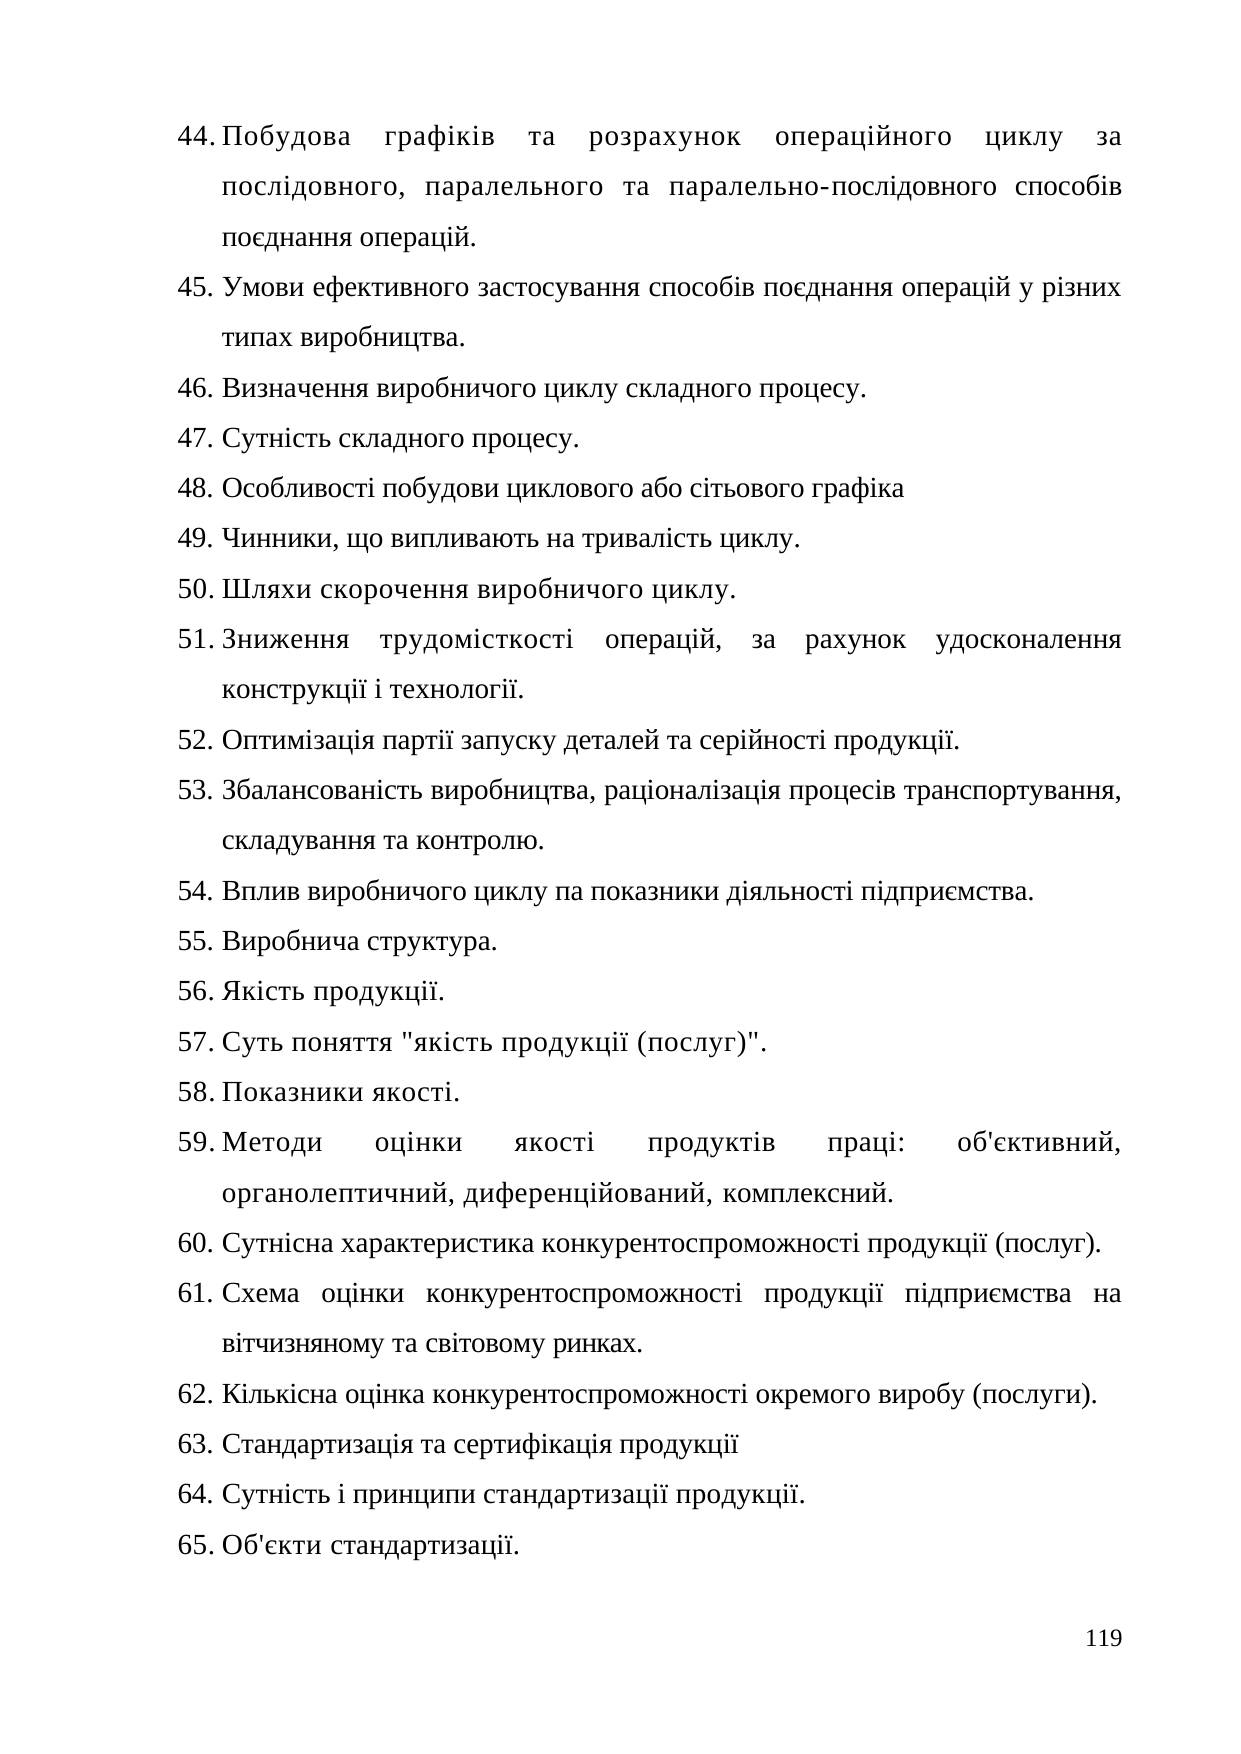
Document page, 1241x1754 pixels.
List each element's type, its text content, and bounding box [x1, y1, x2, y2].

list Методи оцінки якості продуктів праці: об'єктивний, органолептичний, диференційований, комплексний. [177, 1124, 1122, 1208]
list Сутність і принципи стандартизації продукції. [177, 1477, 1122, 1510]
list Чинники, що випливають на тривалість циклу. [177, 521, 1122, 554]
list Побудова графіків та розрахунок операційного циклу за послідовного, паралельного та паралельно-послідовного способів поєднання операцій. [177, 118, 1122, 252]
list Якість продукції. [177, 973, 1122, 1007]
list Оптимізація партії запуску деталей та серійності продукції. [177, 722, 1122, 755]
list Сутнісна характеристика конкурентоспроможності продукції (послуг). [177, 1225, 1122, 1258]
list Показники якості. [177, 1074, 1122, 1108]
list Зниження трудомісткості операцій, за рахунок удосконалення конструкції і технології. [177, 621, 1122, 705]
list Схема оцінки конкурентоспроможності продукції підприємства на вітчизняному та світовому ринках. [177, 1275, 1122, 1359]
list Стандартизація та сертифікація продукції [177, 1426, 1122, 1460]
list Умови ефективного застосування способів поєднання операцій у різних типах виробництва. [177, 269, 1122, 353]
list Визначення виробничого циклу складного процесу. [177, 370, 1122, 403]
list Шляхи скорочення виробничого циклу. [177, 571, 1122, 604]
list Об'єкти стандартизації. [177, 1527, 1122, 1560]
list Виробнича структура. [177, 923, 1122, 957]
list Кількісна оцінка конкурентоспроможності окремого виробу (послуги). [177, 1376, 1122, 1409]
list Особливості побудови циклового або сітьового графіка [177, 470, 1122, 504]
list Збалансованість виробництва, раціоналізація процесів транспортування, складування та контролю. [177, 772, 1122, 856]
list Вплив виробничого циклу па показники діяльності підприємства. [177, 873, 1122, 906]
list Суть поняття "якість продукції (послуг)". [177, 1024, 1122, 1057]
list Сутність складного процесу. [177, 420, 1122, 453]
